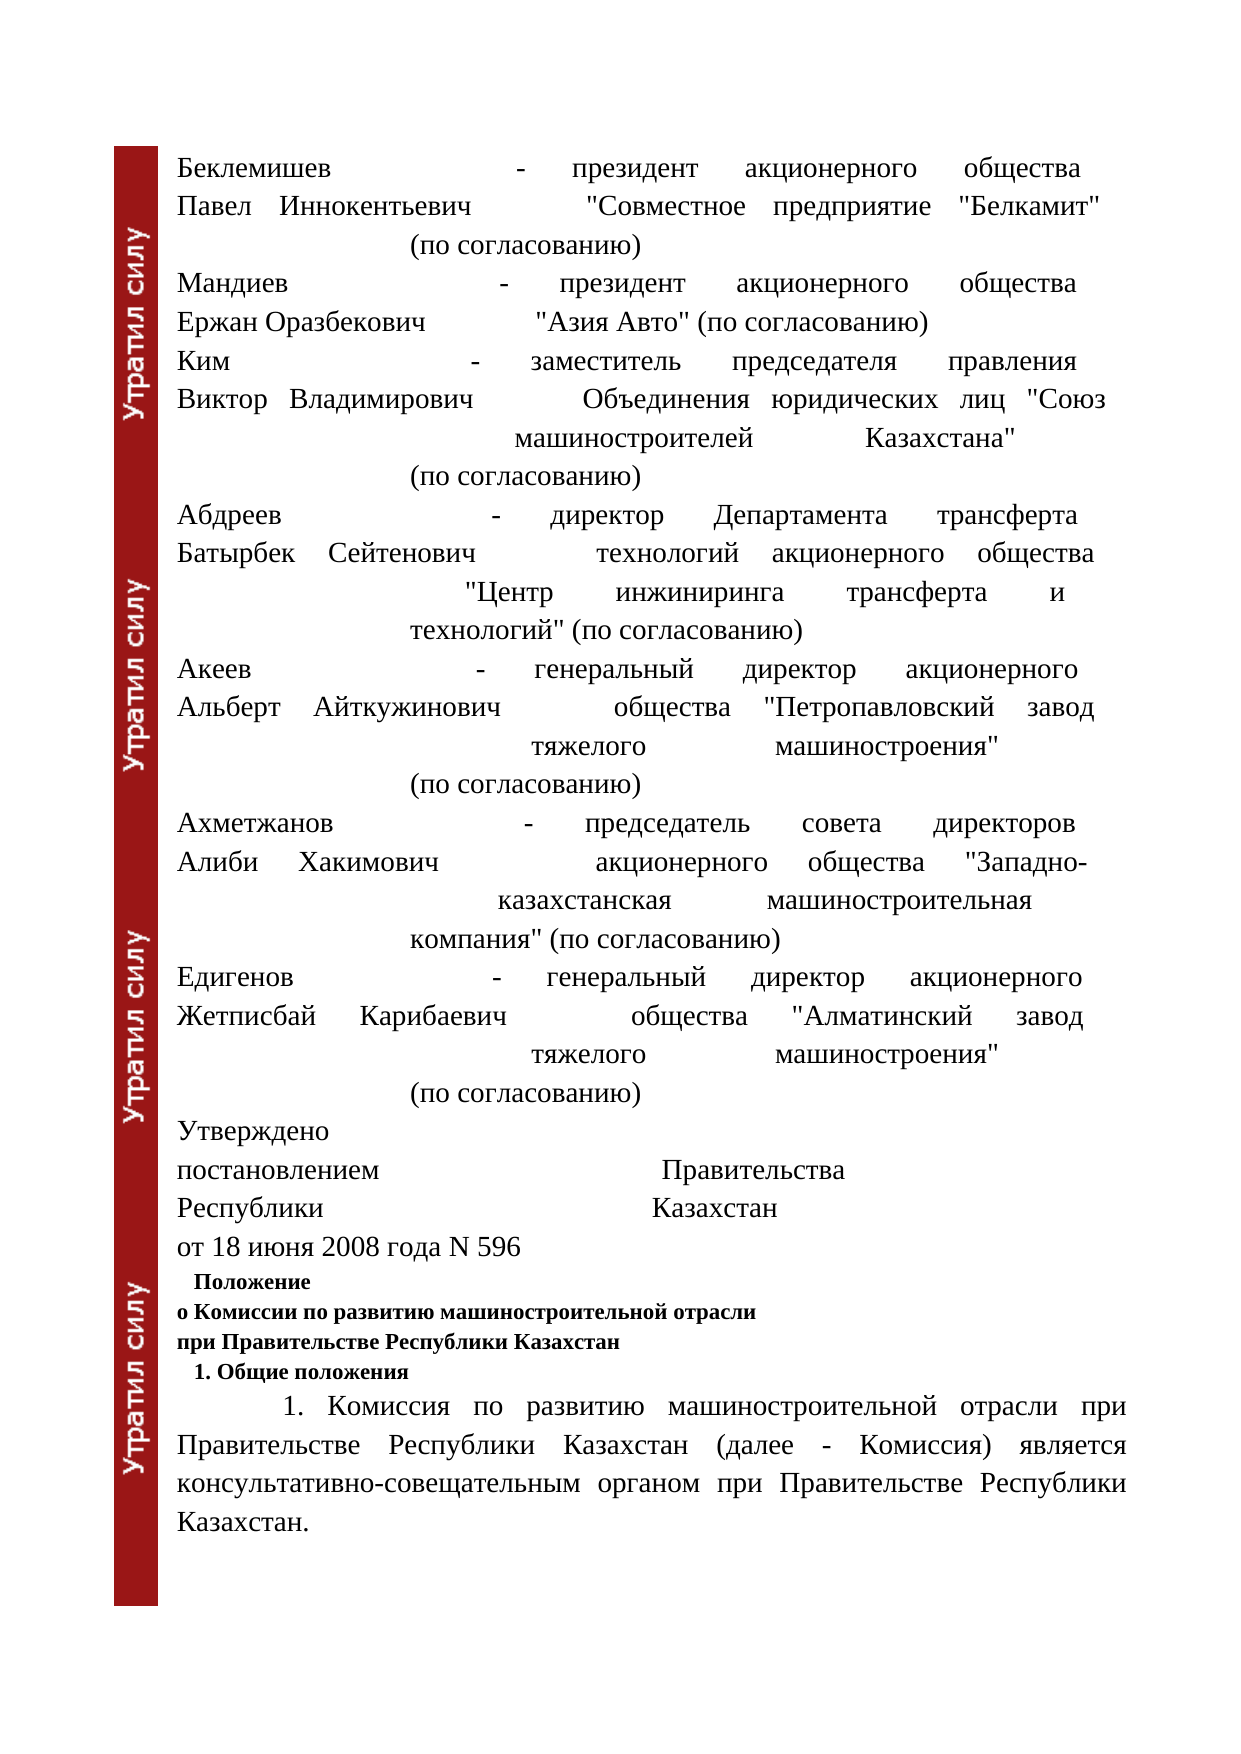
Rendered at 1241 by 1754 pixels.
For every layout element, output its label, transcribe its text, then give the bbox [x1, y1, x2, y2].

picture [114, 800, 158, 805]
text Ахметжанов - председатель совета директоров Алиби Хакимович акционерного общества "Западно- казахстанская машиностроительная компания" (по согласованию) [112, 805, 1128, 954]
picture [114, 1354, 158, 1358]
text Беклемишев - президент акционерного общества Павел Иннокентьевич "Совместное предприятие "Белкамит" (по согласованию) [112, 150, 1128, 261]
picture [114, 146, 158, 150]
text Ким - заместитель председателя правления Виктор Владимирович Объединения юридических лиц "Союз машиностроителей Казахстана" (по согласованию) [112, 343, 1128, 492]
text 1. Комиссия по развитию машиностроительной отрасли при Правительстве Республики Казахстан (далее - Комиссия) является консультативно-совещательным органом при Правительстве Республики Казахстан. [112, 1388, 1128, 1538]
text Утверждено постановлением Правительства Республики Казахстан от 18 июня 2008 года N 596 [112, 1113, 1128, 1263]
picture [114, 1538, 158, 1606]
picture [114, 492, 158, 497]
picture [114, 646, 158, 651]
picture [114, 1263, 158, 1268]
picture [114, 1108, 158, 1113]
picture [114, 954, 158, 959]
text Акеев - генеральный директор акционерного Альберт Айткужинович общества "Петропавловский завод тяжелого машиностроения" (по согласованию) [112, 651, 1128, 800]
text Абдреев - директор Департамента трансферта Батырбек Сейтенович технологий акционерного общества "Центр инжиниринга трансферта и технологий" (по согласованию) [112, 497, 1128, 646]
picture [114, 261, 158, 266]
text Положение о Комиссии по развитию машиностроительной отрасли при Правительстве Республики Казахстан [112, 1268, 1128, 1354]
text 1. Общие положения [112, 1358, 1128, 1385]
text Мандиев - президент акционерного общества Ержан Оразбекович "Азия Авто" (по согласованию) [112, 266, 1128, 338]
text Едигенов - генеральный директор акционерного Жетписбай Карибаевич общества "Алматинский завод тяжелого машиностроения" (по согласованию) [112, 959, 1128, 1108]
picture [114, 338, 158, 343]
